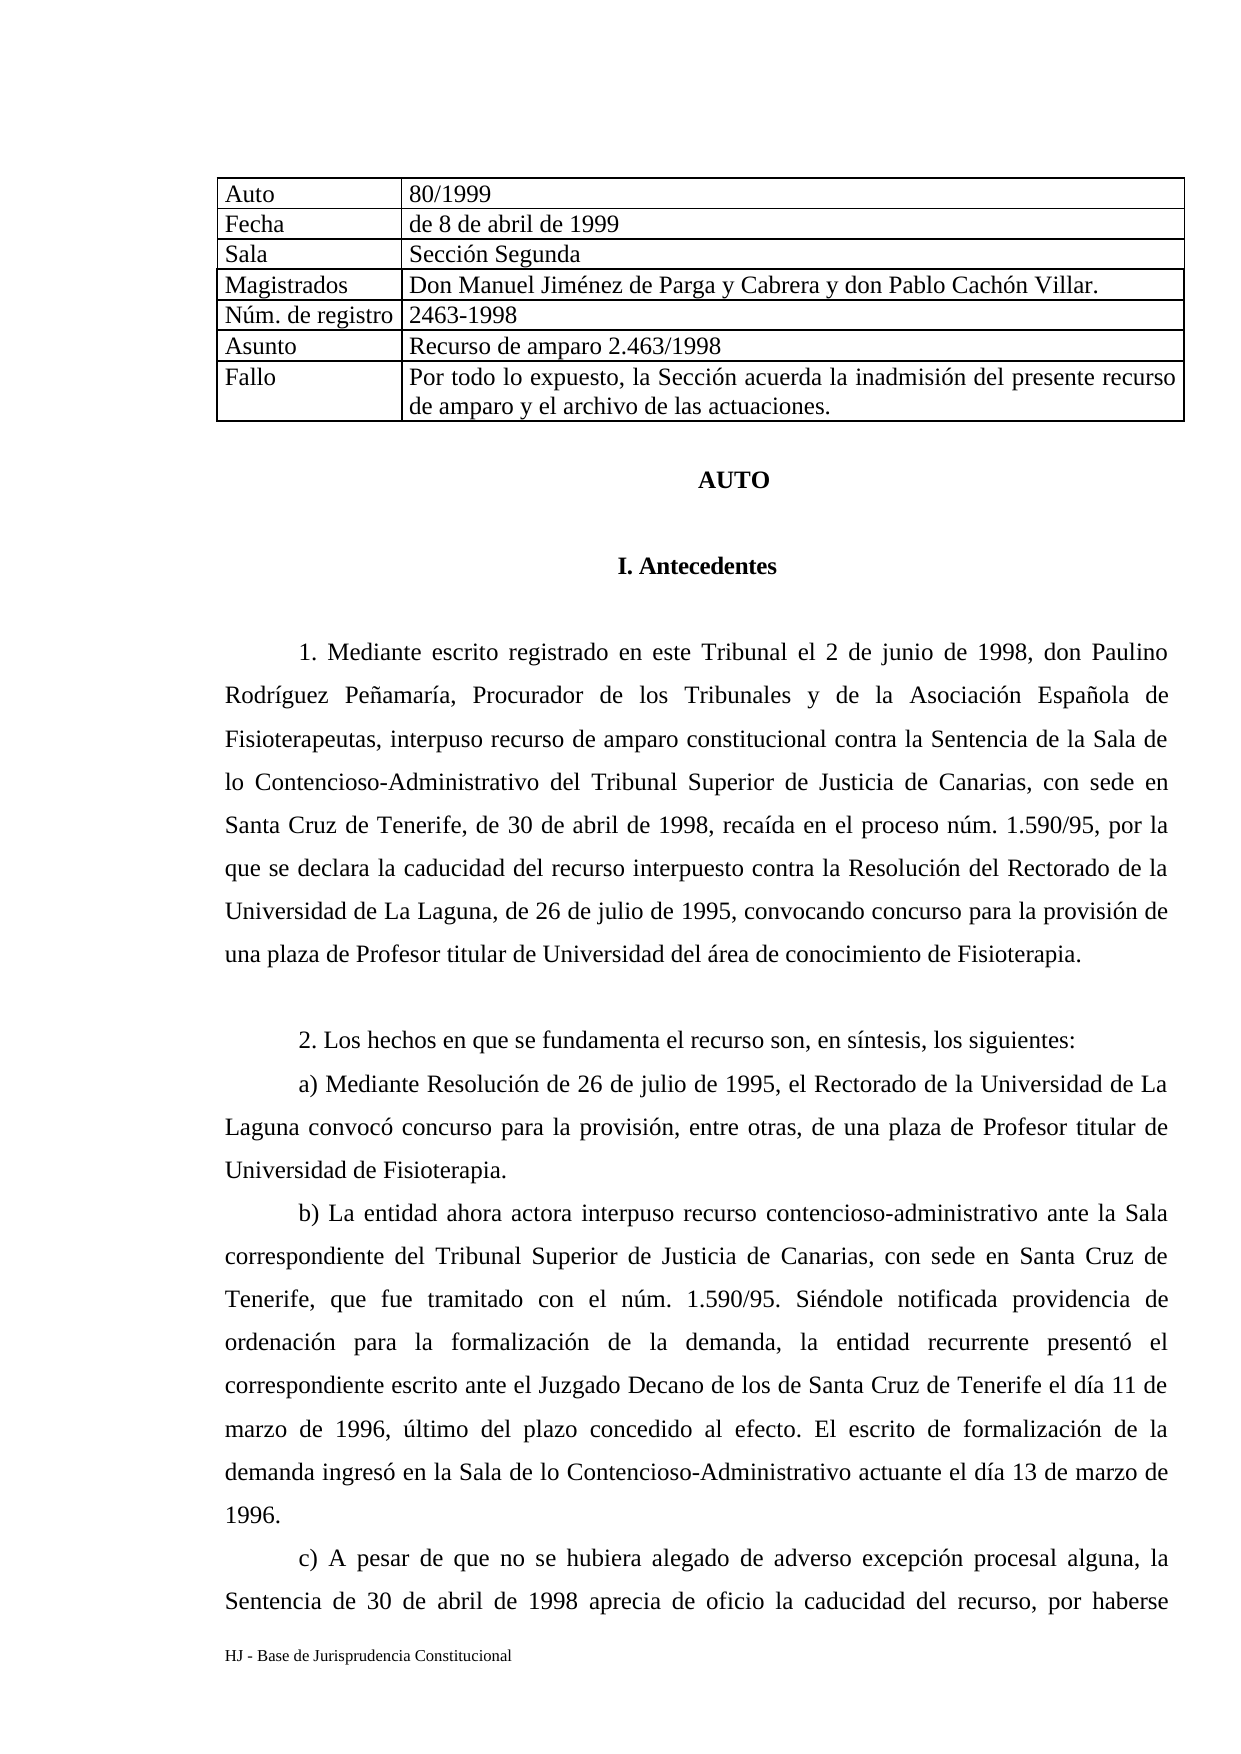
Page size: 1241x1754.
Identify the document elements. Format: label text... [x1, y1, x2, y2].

table_cell Por todo lo expuesto, la Sección acuerda la inadmisión del presente recurso de amparo y el archivo de las actuaciones. [403, 362, 1183, 420]
text 2. Los hechos en que se fundamenta el recurso son, en síntesis, los siguientes: [224, 1026, 1169, 1054]
table_cell Fallo [218, 362, 401, 420]
text a) Mediante Resolución de 26 de julio de 1995, el Rectorado de la Universidad de La Laguna convocó concurso para la provisión, entre otras, de una plaza de Profesor titular de Universidad de Fisioterapia. [224, 1069, 1169, 1184]
table_cell Asunto [218, 331, 401, 360]
table_cell Sección Segunda [402, 240, 1184, 268]
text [224, 1543, 1169, 1615]
table_cell Don Manuel Jiménez de Parga y Cabrera y don Pablo Cachón Villar. [403, 270, 1183, 298]
table_cell Fecha [218, 209, 401, 238]
table_cell Recurso de amparo 2.463/1998 [403, 331, 1183, 360]
table_header 80/1999 [402, 179, 1184, 207]
text 1. Mediante escrito registrado en este Tribunal el 2 de junio de 1998, don Paulino Rodríguez Peñamaría, Procurador de los Tribunales y de la Asociación Española de Fisioterapeutas, interpuso recurso de amparo constitucional contra la Sentencia de la Sala de lo Contencioso-Administrativo del Tribunal Superior de Justicia de Canarias, con sede en Santa Cruz de Tenerife, de 30 de abril de 1998, recaída en el proceso núm. 1.590/95, por la que se declara la caducidad del recurso interpuesto contra la Resolución del Rectorado de la Universidad de La Laguna, de 26 de julio de 1995, convocando concurso para la provisión de una plaza de Profesor titular de Universidad del área de conocimiento de Fisioterapia. [224, 637, 1169, 968]
table_header Auto [218, 179, 401, 207]
text I. Antecedentes [224, 551, 1169, 580]
text AUTO [224, 465, 1169, 494]
table_cell Sala [218, 240, 401, 268]
table_cell Magistrados [218, 270, 401, 298]
text b) La entidad ahora actora interpuso recurso contencioso-administrativo ante la Sala correspondiente del Tribunal Superior de Justicia de Canarias, con sede en Santa Cruz de Tenerife, que fue tramitado con el núm. 1.590/95. Siéndole notificada providencia de ordenación para la formalización de la demanda, la entidad recurrente presentó el correspondiente escrito ante el Juzgado Decano de los de Santa Cruz de Tenerife el día 11 de marzo de 1996, último del plazo concedido al efecto. El escrito de formalización de la demanda ingresó en la Sala de lo Contencioso-Administrativo actuante el día 13 de marzo de 1996. [224, 1198, 1169, 1529]
table_cell 2463-1998 [403, 301, 1183, 329]
table_cell de 8 de abril de 1999 [402, 209, 1184, 238]
table_cell Núm. de registro [218, 301, 401, 329]
